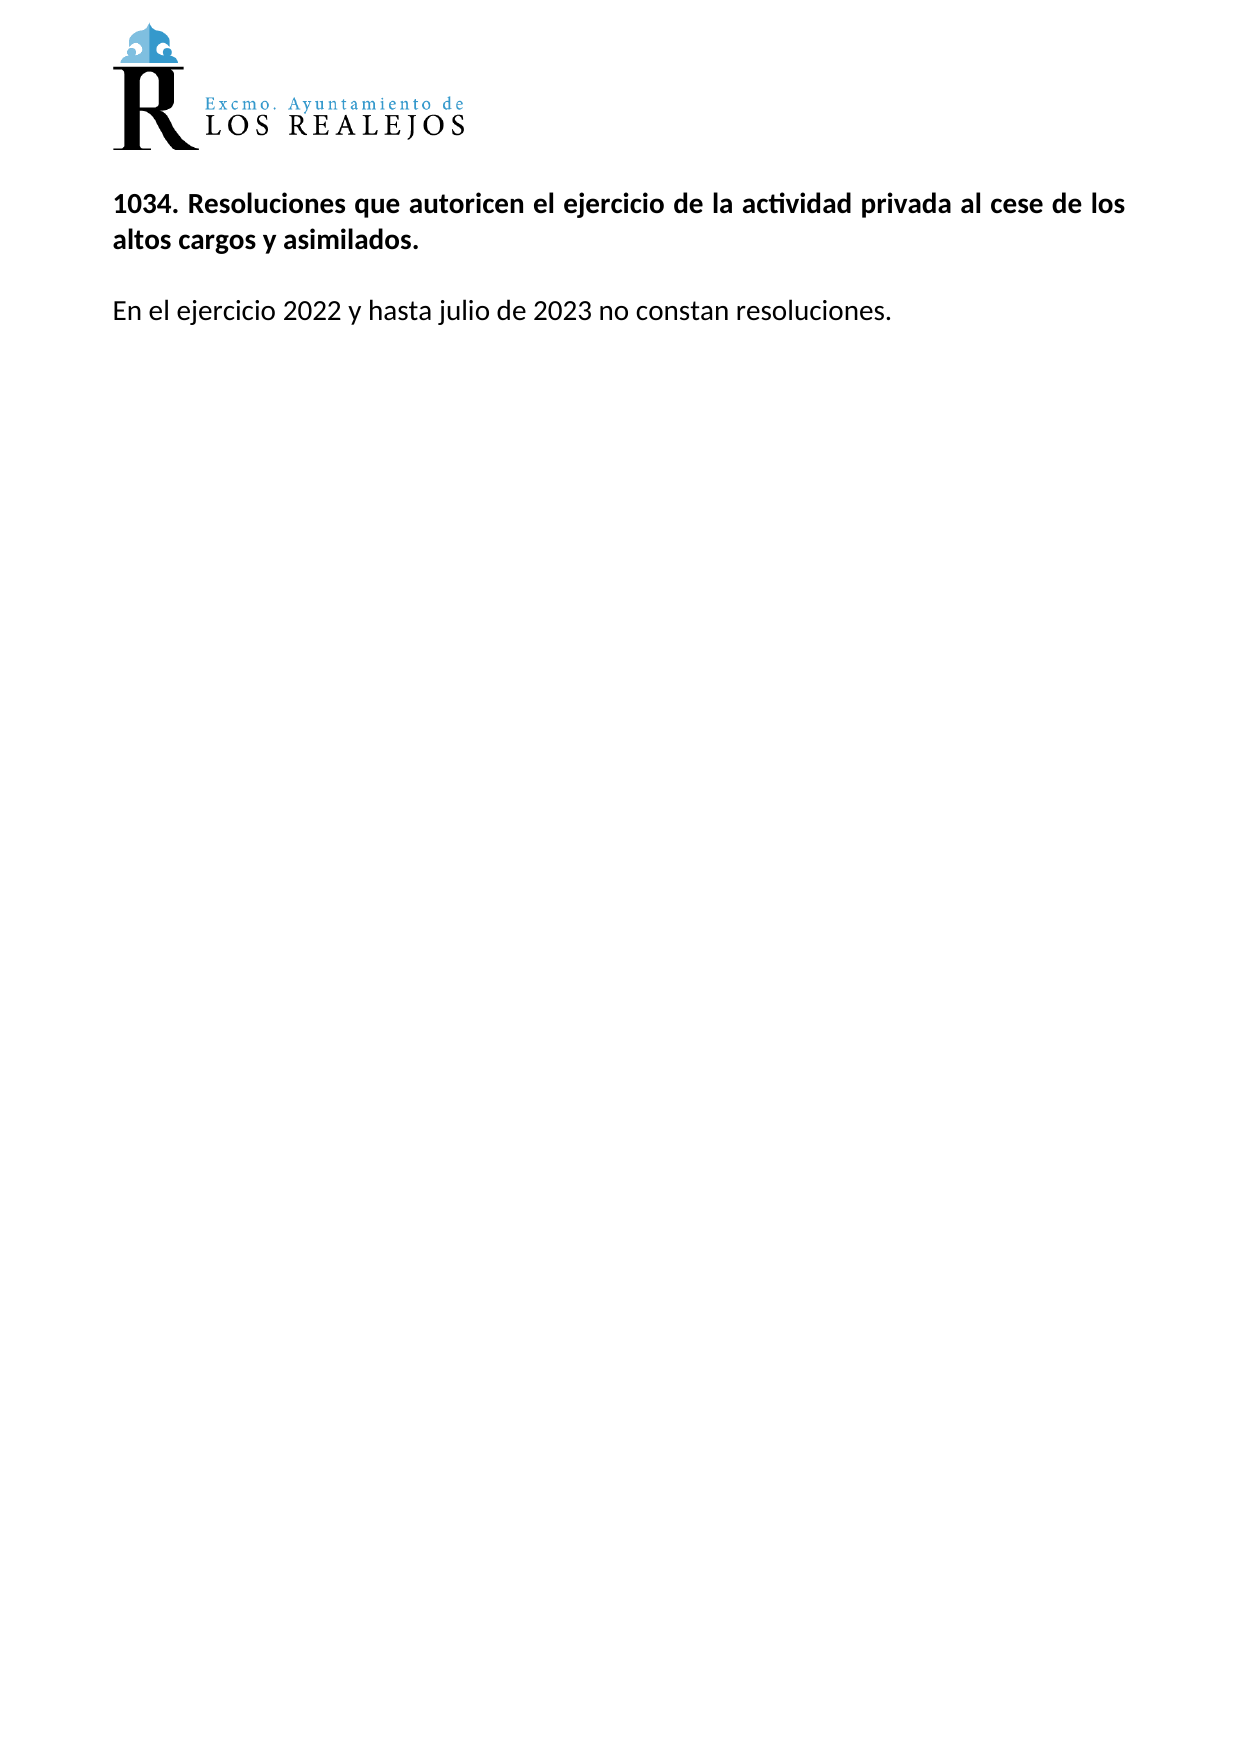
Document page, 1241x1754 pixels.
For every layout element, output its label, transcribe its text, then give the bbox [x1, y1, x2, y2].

picture [112, 21, 465, 150]
text 1034. Resoluciones que autoricen el ejercicio de la actividad privada al cese de los altos cargos y asimilados. [112, 186, 1128, 257]
text En el ejercicio 2022 y hasta julio de 2023 no constan resoluciones. [112, 292, 1128, 328]
